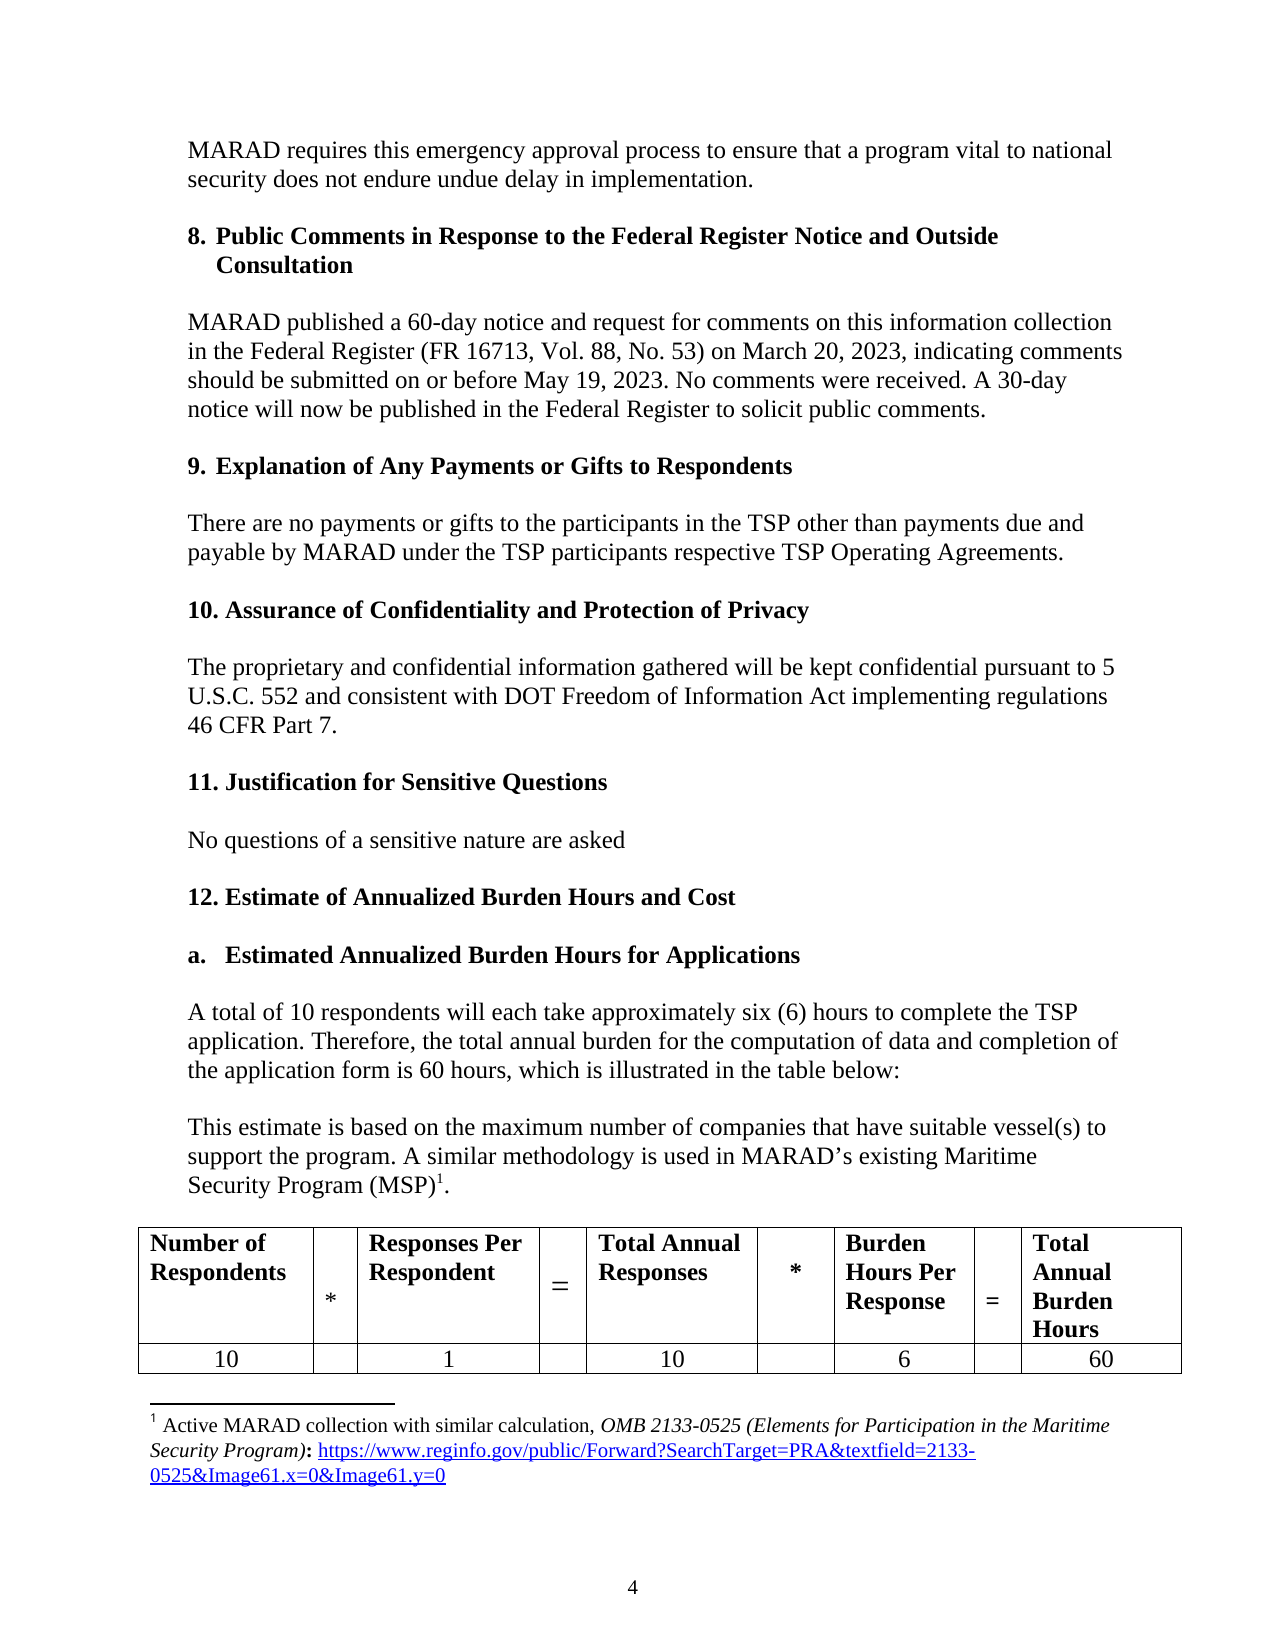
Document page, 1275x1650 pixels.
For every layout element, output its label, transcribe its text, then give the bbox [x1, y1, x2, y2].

list Explanation of Any Payments or Gifts to Respondents [187, 451, 1125, 508]
text No questions of a sensitive nature are asked [187, 796, 1125, 853]
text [187, 135, 1125, 192]
table_cell 60 [1022, 1344, 1181, 1373]
table_cell 10 [139, 1344, 313, 1373]
text MARAD published a 60-day notice and request for comments on this information collection in the Federal Register (FR 16713, Vol. 88, No. 53) on March 20, 2023, indicating comments should be submitted on or before May 19, 2023. No comments were received. A 30-day notice will now be published in the Federal Register to solicit public comments. [187, 307, 1125, 422]
list Estimate of Annualized Burden Hours and Cost [187, 882, 1125, 911]
table_header * [314, 1228, 357, 1343]
table_header = [975, 1228, 1021, 1343]
text This estimate is based on the maximum number of companies that have suitable vessel(s) to support the program. A similar methodology is used in MARAD’s existing Maritime Security Program (MSP). [187, 1112, 1125, 1198]
list Estimated Annualized Burden Hours for Applications [187, 940, 1125, 968]
list Public Comments in Response to the Federal Register Notice and Outside Consultation [187, 221, 1125, 279]
table_header Burden Hours Per Response [835, 1228, 974, 1343]
text There are no payments or gifts to the participants in the TSP other than payments due and payable by MARAD under the TSP participants respective TSP Operating Agreements. [187, 508, 1125, 566]
list Assurance of Confidentiality and Protection of Privacy [187, 595, 1125, 623]
table_header = [540, 1228, 586, 1343]
table_cell [540, 1344, 586, 1373]
table_cell [975, 1344, 1021, 1373]
text The proprietary and confidential information gathered will be kept confidential pursuant to 5 U.S.C. 552 and consistent with DOT Freedom of Information Act implementing regulations 46 CFR Part 7. [187, 623, 1125, 738]
table_cell 1 [358, 1344, 539, 1373]
table_header Number of Respondents [139, 1228, 313, 1343]
table_cell [758, 1344, 834, 1373]
table_header Total Annual Responses [587, 1228, 757, 1343]
list Justification for Sensitive Questions [187, 767, 1125, 796]
table_cell [314, 1344, 357, 1373]
table_cell 10 [587, 1344, 757, 1373]
text A total of 10 respondents will each take approximately six (6) hours to complete the TSP application. Therefore, the total annual burden for the computation of data and completion of the application form is 60 hours, which is illustrated in the table below: [187, 997, 1125, 1083]
table_header Total Annual Burden Hours [1022, 1228, 1181, 1343]
table_cell 6 [835, 1344, 974, 1373]
table_header Responses Per Respondent [358, 1228, 539, 1343]
table_header * [758, 1228, 834, 1343]
